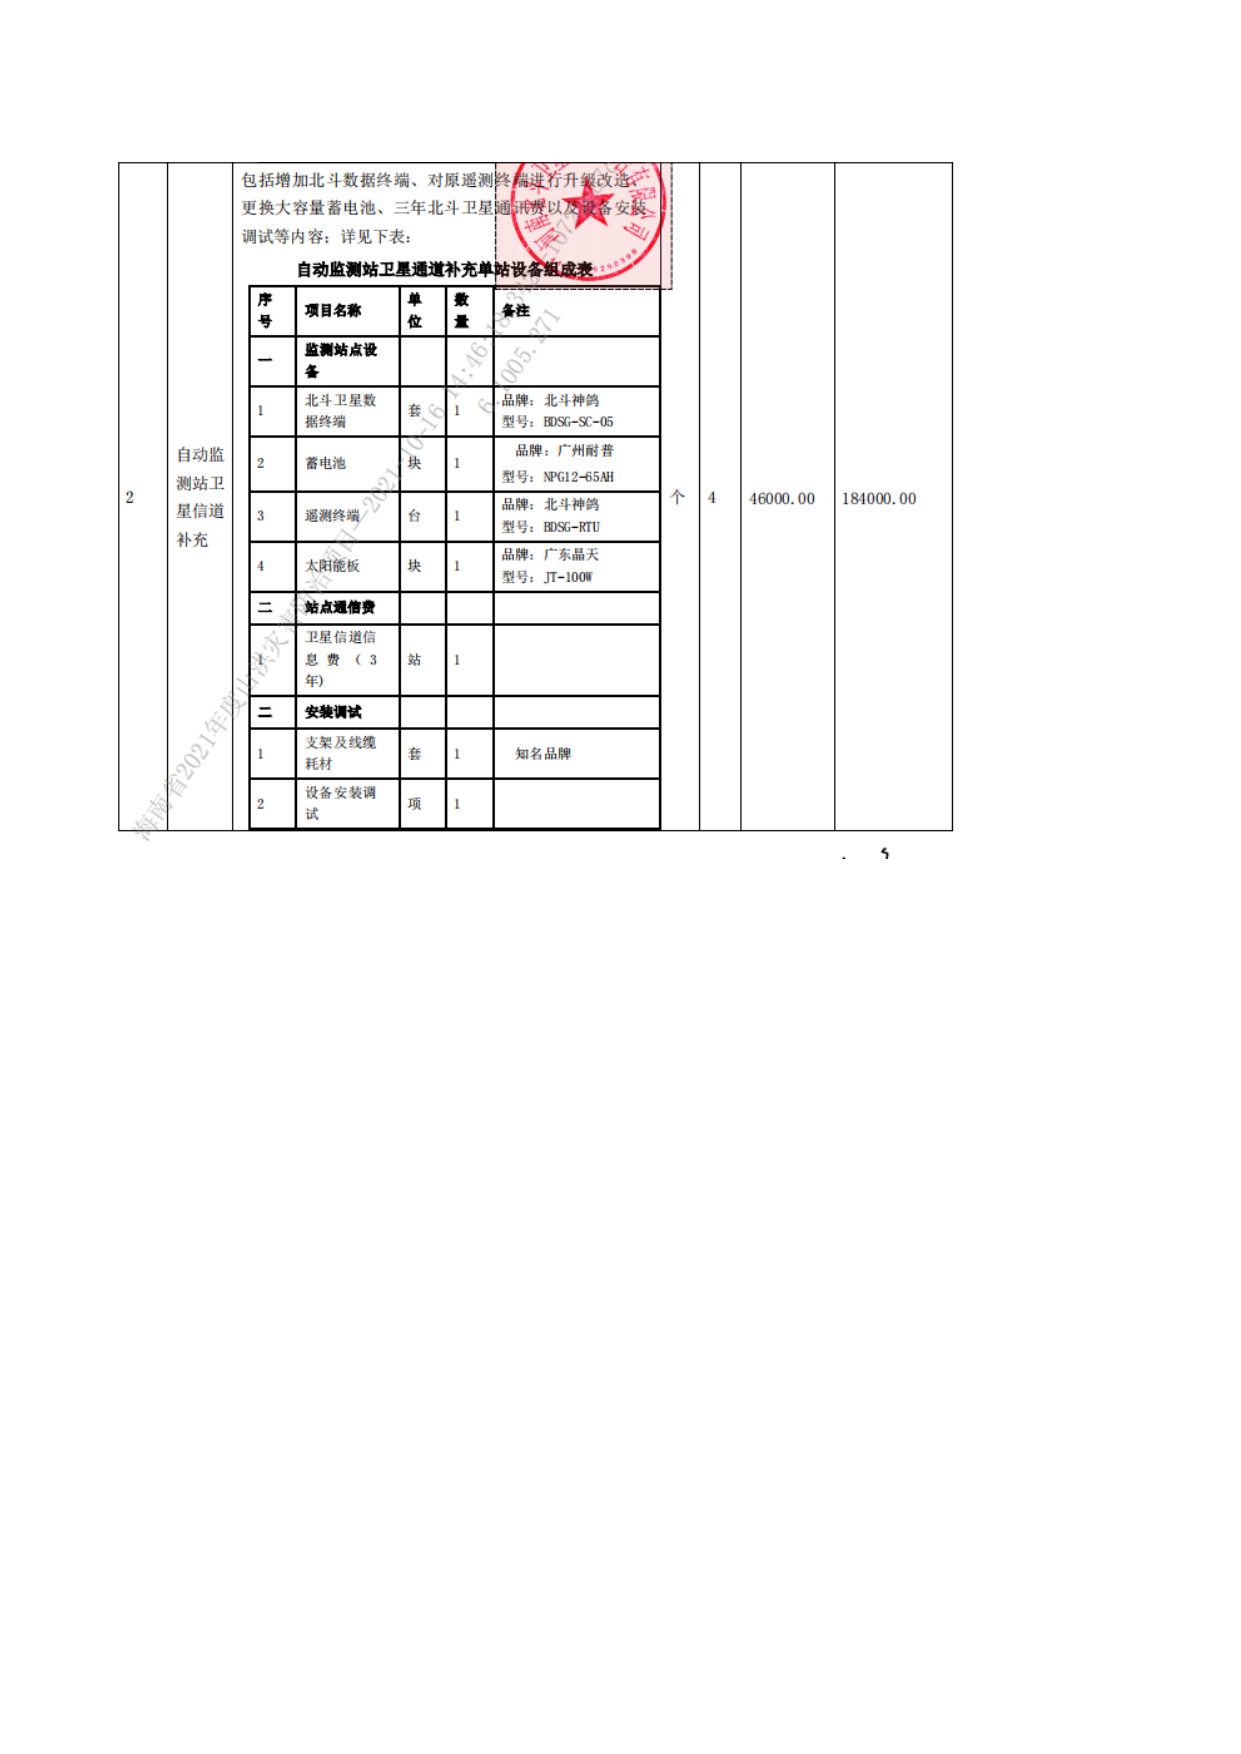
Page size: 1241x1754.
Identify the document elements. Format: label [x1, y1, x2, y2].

picture [112, 162, 987, 859]
